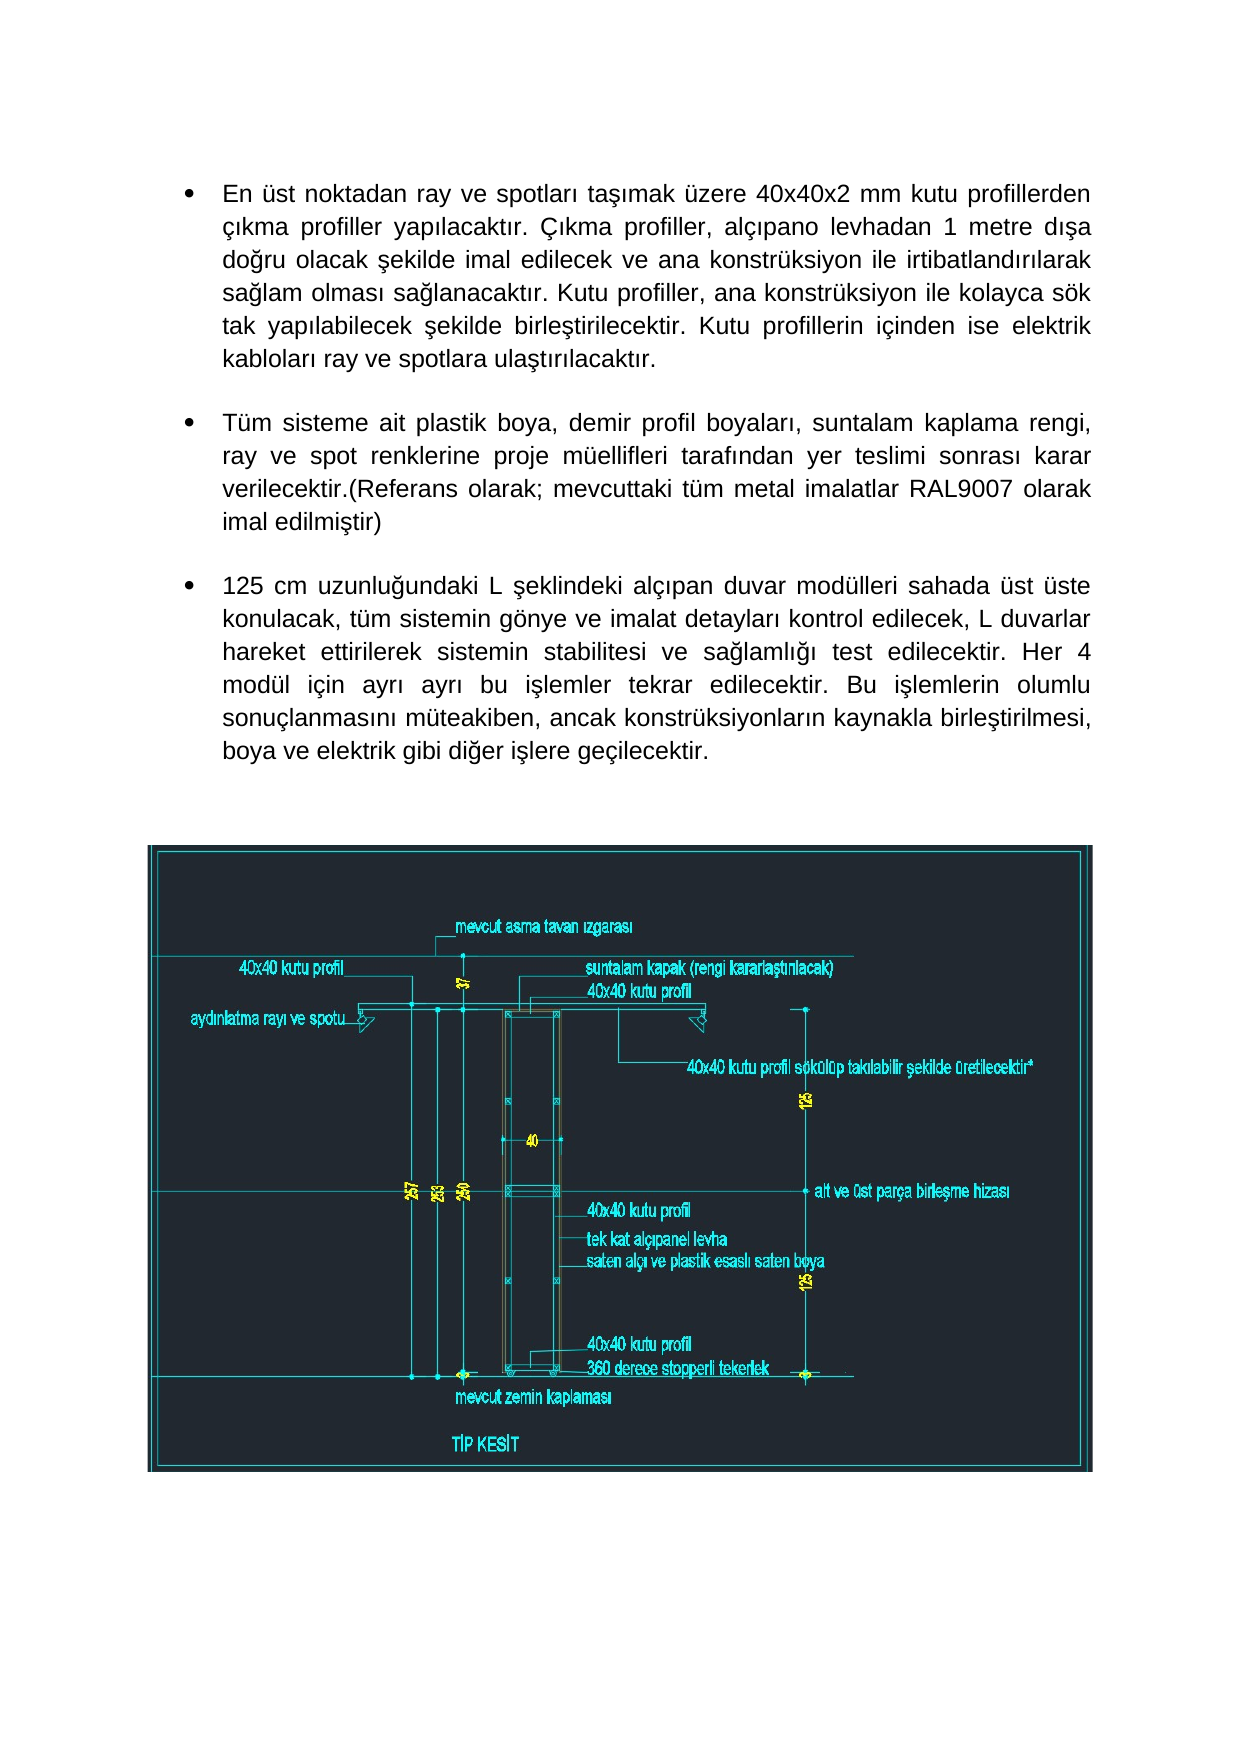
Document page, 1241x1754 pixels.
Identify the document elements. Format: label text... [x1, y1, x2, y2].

picture [147, 845, 1093, 1472]
list 125 cm uzunluğundaki L şeklindeki alçıpan duvar modülleri sahada üst üste konulacak, tüm sistemin gönye ve imalat detayları kontrol edilecek, L duvarlar hareket ettirilerek sistemin stabilitesi ve sağlamlığı test edilecektir. Her 4 modül için ayrı ayrı bu işlemler tekrar edilecektir. Bu işlemlerin olumlu sonuçlanmasını müteakiben, ancak konstrüksiyonların kaynakla birleştirilmesi, boya ve elektrik gibi diğer işlere geçilecektir. [185, 571, 1093, 765]
list Tüm sisteme ait plastik boya, demir profil boyaları, suntalam kaplama rengi, ray ve spot renklerine proje müellifleri tarafından yer teslimi sonrası karar verilecektir.(Referans olarak; mevcuttaki tüm metal imalatlar RAL9007 olarak imal edilmiştir) [185, 408, 1093, 536]
list En üst noktadan ray ve spotları taşımak üzere 40x40x2 mm kutu profillerden çıkma profiller yapılacaktır. Çıkma profiller, alçıpano levhadan 1 metre dışa doğru olacak şekilde imal edilecek ve ana konstrüksiyon ile irtibatlandırılarak sağlam olması sağlanacaktır. Kutu profiller, ana konstrüksiyon ile kolayca sök tak yapılabilecek şekilde birleştirilecektir. Kutu profillerin içinden ise elektrik kabloları ray ve spotlara ulaştırılacaktır. [185, 179, 1093, 373]
